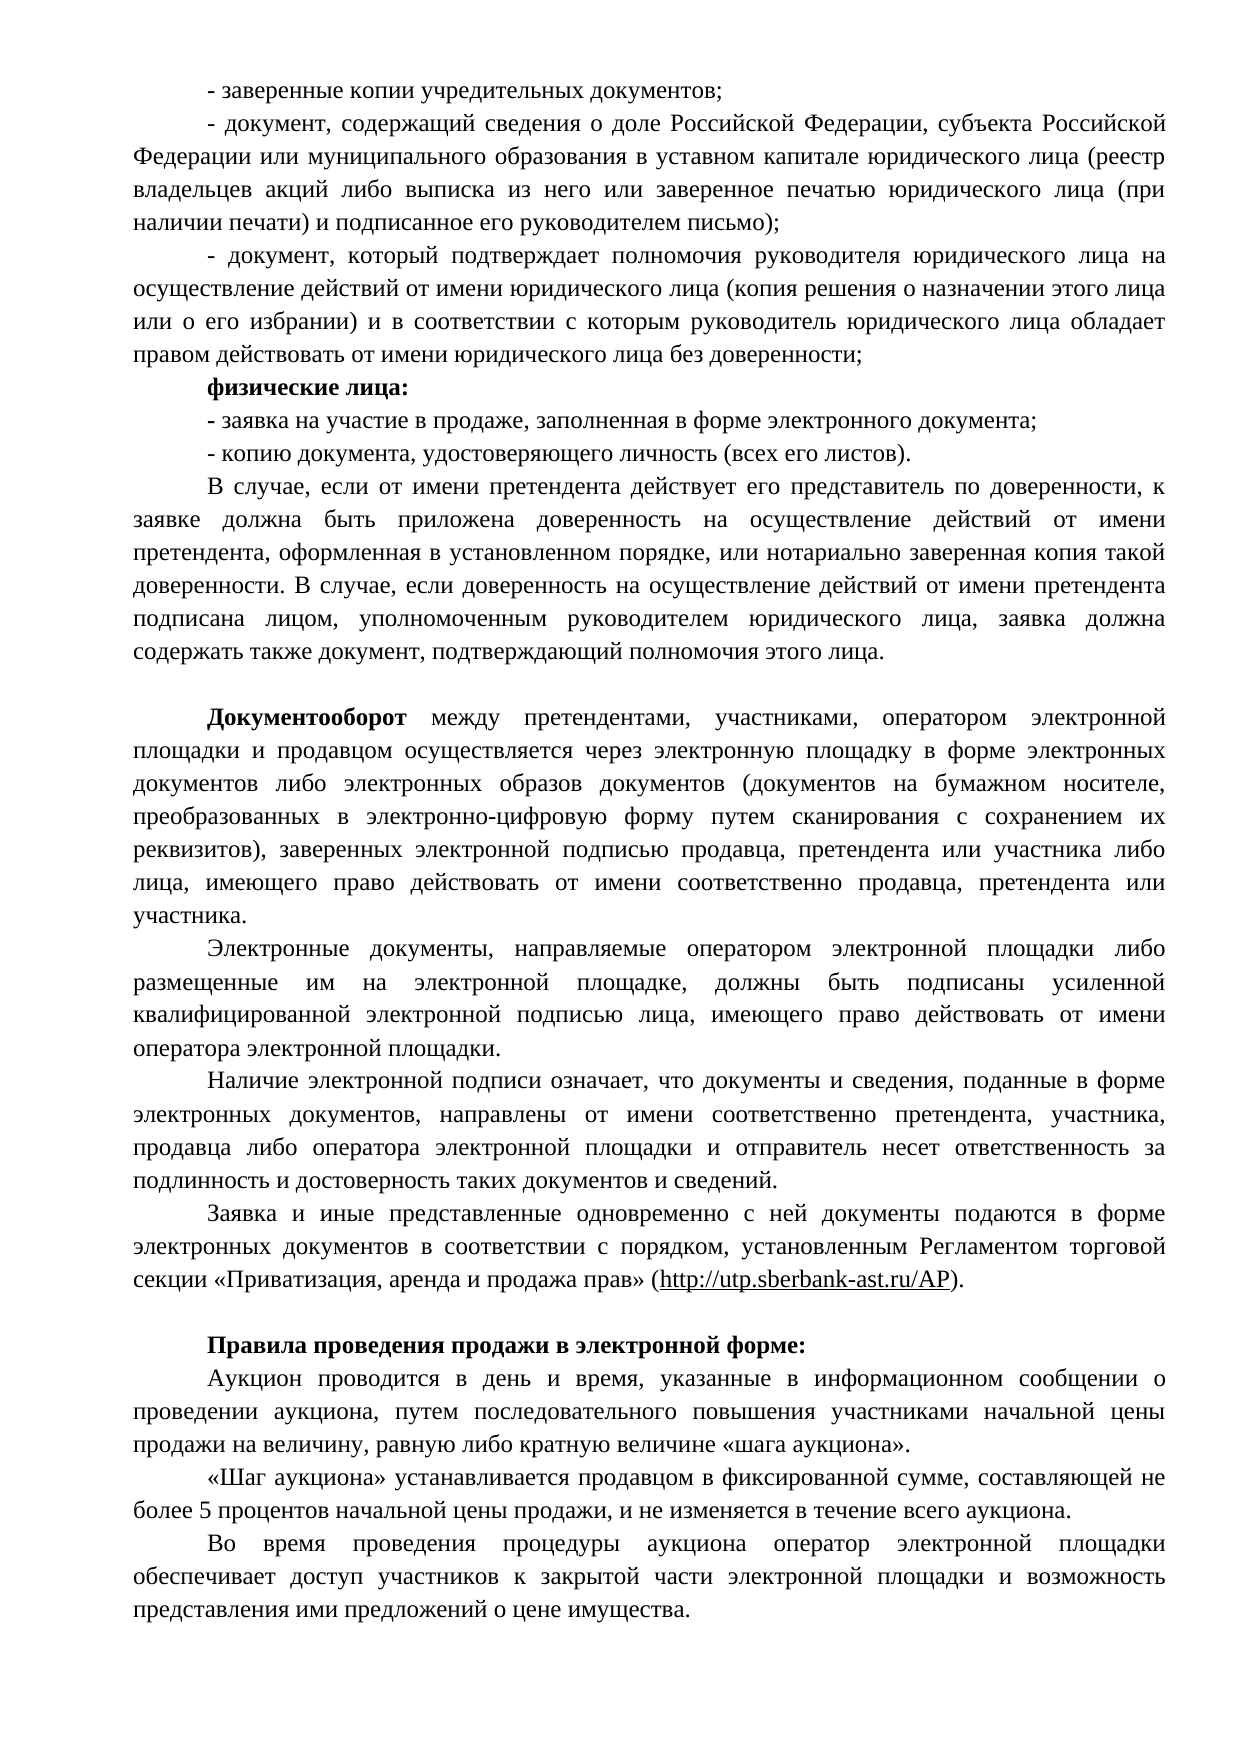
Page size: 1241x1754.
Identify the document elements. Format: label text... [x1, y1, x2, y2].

text Документооборот между претендентами, участниками, оператором электронной площадки и продавцом осуществляется через электронную площадку в форме электронных документов либо электронных образов документов (документов на бумажном носителе, преобразованных в электронно-цифровую форму путем сканирования с сохранением их реквизитов), заверенных электронной подписью продавца, претендента или участника либо лица, имеющего право действовать от имени соответственно продавца, претендента или участника. [133, 702, 1167, 929]
text «Шаг аукциона» устанавливается продавцом в фиксированной сумме, составляющей не более 5 процентов начальной цены продажи, и не изменяется в течение всего аукциона. [133, 1462, 1167, 1524]
text - заверенные копии учредительных документов; [133, 75, 1167, 104]
text Заявка и иные представленные одновременно с ней документы подаются в форме электронных документов в соответствии с порядком, установленным Регламентом торговой секции «Приватизация, аренда и продажа прав» (http://utp.sberbank-ast.ru/AP). [133, 1198, 1167, 1292]
text Аукцион проводится в день и время, указанные в информационном сообщении о проведении аукциона, путем последовательного повышения участниками начальной цены продажи на величину, равную либо кратную величине «шага аукциона». [133, 1363, 1167, 1458]
text физические лица: [133, 372, 1167, 401]
text Электронные документы, направляемые оператором электронной площадки либо размещенные им на электронной площадке, должны быть подписаны усиленной квалифицированной электронной подписью лица, имеющего право действовать от имени оператора электронной площадки. [133, 933, 1167, 1061]
text - заявка на участие в продаже, заполненная в форме электронного документа; [133, 405, 1167, 434]
text Во время проведения процедуры аукциона оператор электронной площадки обеспечивает доступ участников к закрытой части электронной площадки и возможность представления ими предложений о цене имущества. [133, 1528, 1167, 1623]
text Правила проведения продажи в электронной форме: [133, 1330, 1167, 1358]
text - документ, который подтверждает полномочия руководителя юридического лица на осуществление действий от имени юридического лица (копия решения о назначении этого лица или о его избрании) и в соответствии с которым руководитель юридического лица обладает правом действовать от имени юридического лица без доверенности; [133, 240, 1167, 368]
text В случае, если от имени претендента действует его представитель по доверенности, к заявке должна быть приложена доверенность на осуществление действий от имени претендента, оформленная в установленном порядке, или нотариально заверенная копия такой доверенности. В случае, если доверенность на осуществление действий от имени претендента подписана лицом, уполномоченным руководителем юридического лица, заявка должна содержать также документ, подтверждающий полномочия этого лица. [133, 471, 1167, 665]
text Наличие электронной подписи означает, что документы и сведения, поданные в форме электронных документов, направлены от имени соответственно претендента, участника, продавца либо оператора электронной площадки и отправитель несет ответственность за подлинность и достоверность таких документов и сведений. [133, 1066, 1167, 1193]
text - документ, содержащий сведения о доле Российской Федерации, субъекта Российской Федерации или муниципального образования в уставном капитале юридического лица (реестр владельцев акций либо выписка из него или заверенное печатью юридического лица (при наличии печати) и подписанное его руководителем письмо); [133, 108, 1167, 236]
text - копию документа, удостоверяющего личность (всех его листов). [133, 438, 1167, 467]
